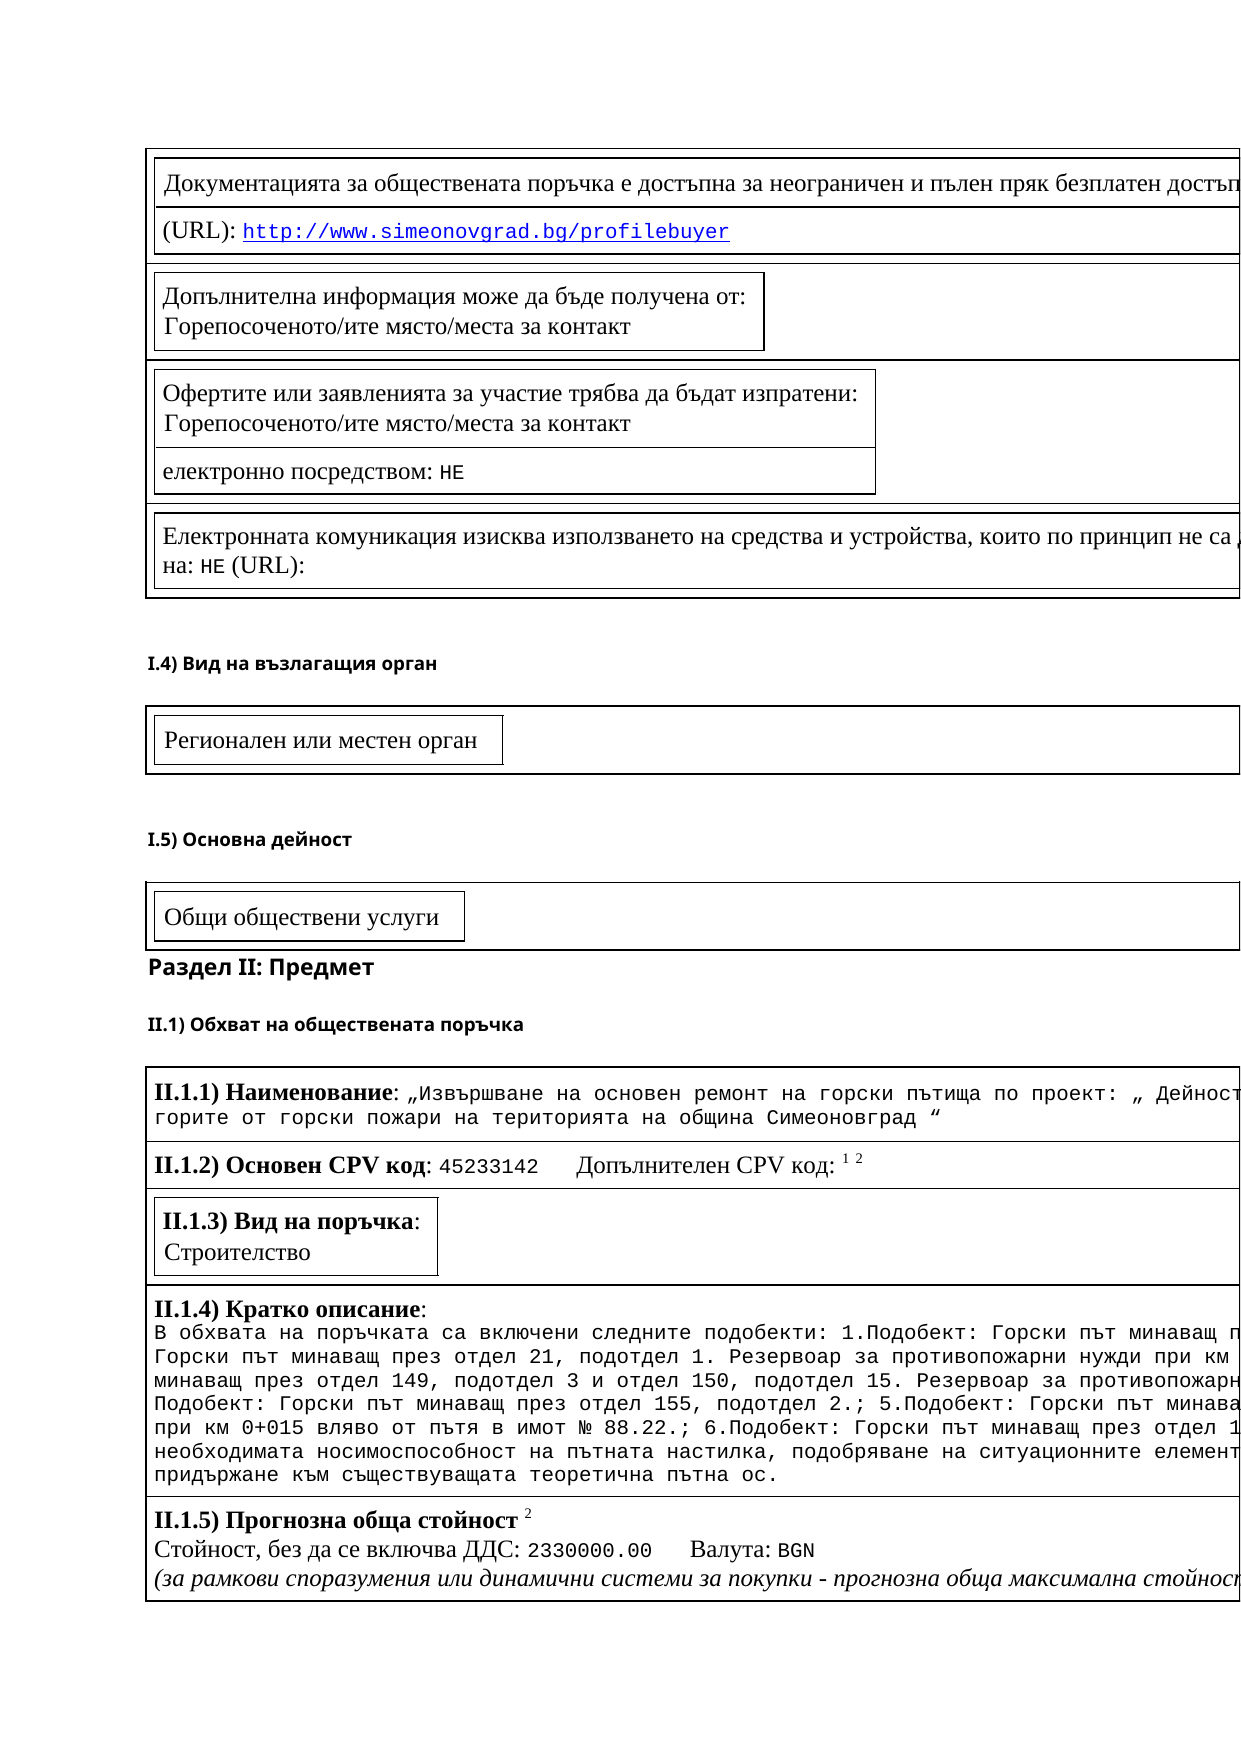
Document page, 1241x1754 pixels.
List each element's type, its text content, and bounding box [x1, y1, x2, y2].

table_header [147, 149, 1239, 262]
text I.5) Основна дейност [148, 827, 1093, 852]
text II.1) Обхват на обществената поръчка [148, 1011, 1093, 1037]
text I.4) Вид на възлагащия орган [148, 651, 1093, 676]
table_cell II.1.4) Кратко описание: В обхвата на поръчката са включени следните подобекти: 1.Подобект: Горски път минаващ през отдел18, подотдел 2 и отдел 19, подотдел 4.; 2.Подобект: Горски път минаващ през отдел 21, подотдел 1. Резервоар за противопожарни нужди при км 0+020 в ляво от пътя в имот № 903.10.; 3.Подобект: Горски път минаващ през отдел 149, подотдел 3 и отдел 150, подотдел 15. Резервоар за противопожарни нужди при км 0+015 вляво от пътя в имот № 911.13.; 4.Подобект: Подобект: Горски път минаващ през отдел 155, подотдел 2.; 5.Подобект: Горски път минаващ през отдел156, подотдел 1. Резервоар за противопожарни нужди при км 0+015 вляво от пътя в имот № 88.22.; 6.Подобект: Горски път минаващ през отдел 157, подотдел 2.Целта на основният ремонт е осигуряване на необходимата носимоспособност на пътната настилка, подобряване на ситуационните елементи в съответствие с действащата нормативна уредба при максимално придържане към съществуващата теоретична пътна ос. [147, 1286, 1239, 1496]
table_cell [147, 264, 1239, 359]
table_header [147, 707, 1239, 773]
table_header [147, 883, 1239, 949]
table_cell [147, 504, 1239, 597]
table_cell [147, 1189, 1239, 1284]
table_cell II.1.2) Основен CPV код: 45233142 Допълнителен CPV код: 1 2 [147, 1142, 1239, 1187]
text Раздел II: Предмет [148, 951, 1093, 982]
table_header II.1.1) Наименование: „Извършване на основен ремонт на горски пътища по проект: „ Дейности за опазване и предотвратяване на щети по горите от горски пожари на територията на община Симеоновград “ [147, 1068, 1239, 1141]
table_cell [147, 1497, 1239, 1600]
table_cell [147, 361, 1239, 503]
